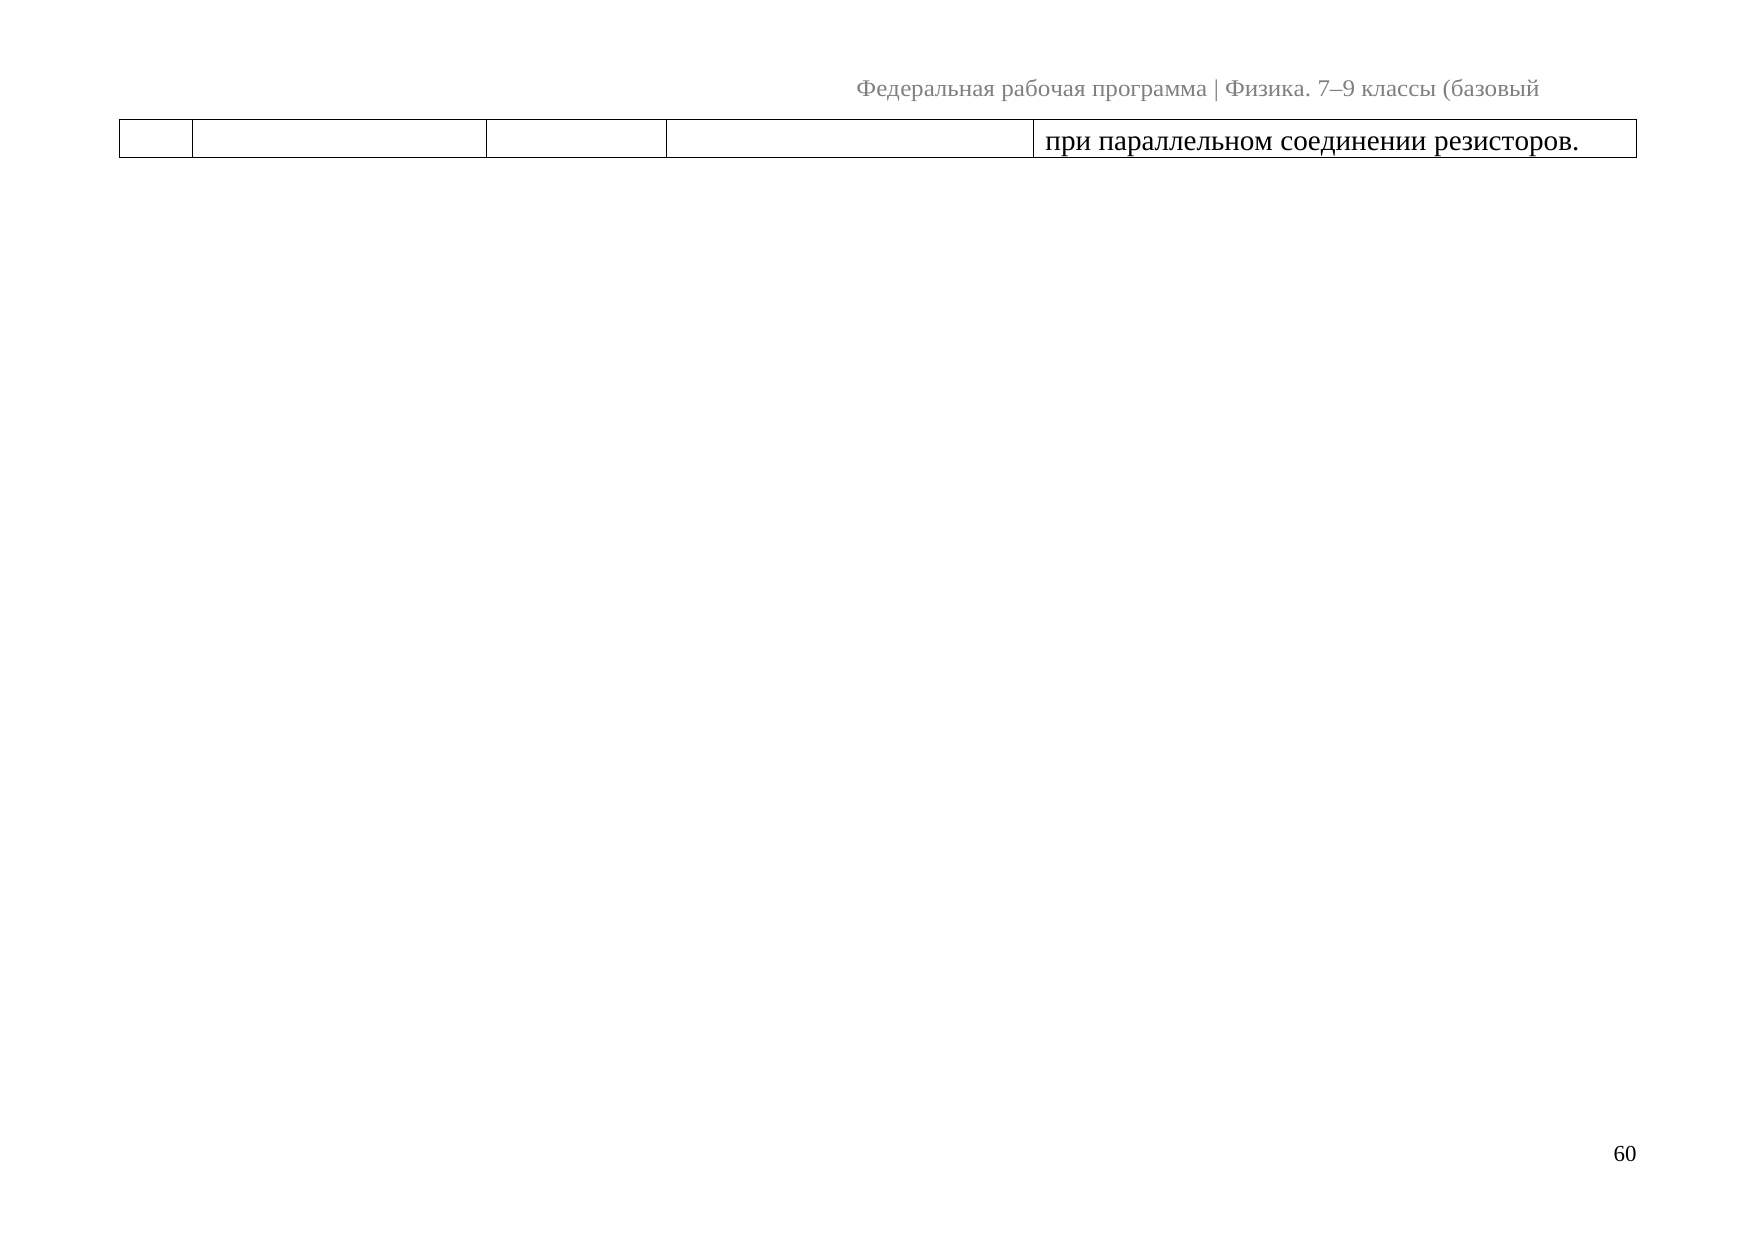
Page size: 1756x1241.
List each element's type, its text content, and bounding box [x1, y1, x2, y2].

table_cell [193, 120, 486, 157]
table_cell 2.2 [120, 120, 192, 157]
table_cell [667, 120, 1033, 157]
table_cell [1034, 120, 1636, 157]
table_cell 20 [487, 120, 666, 157]
